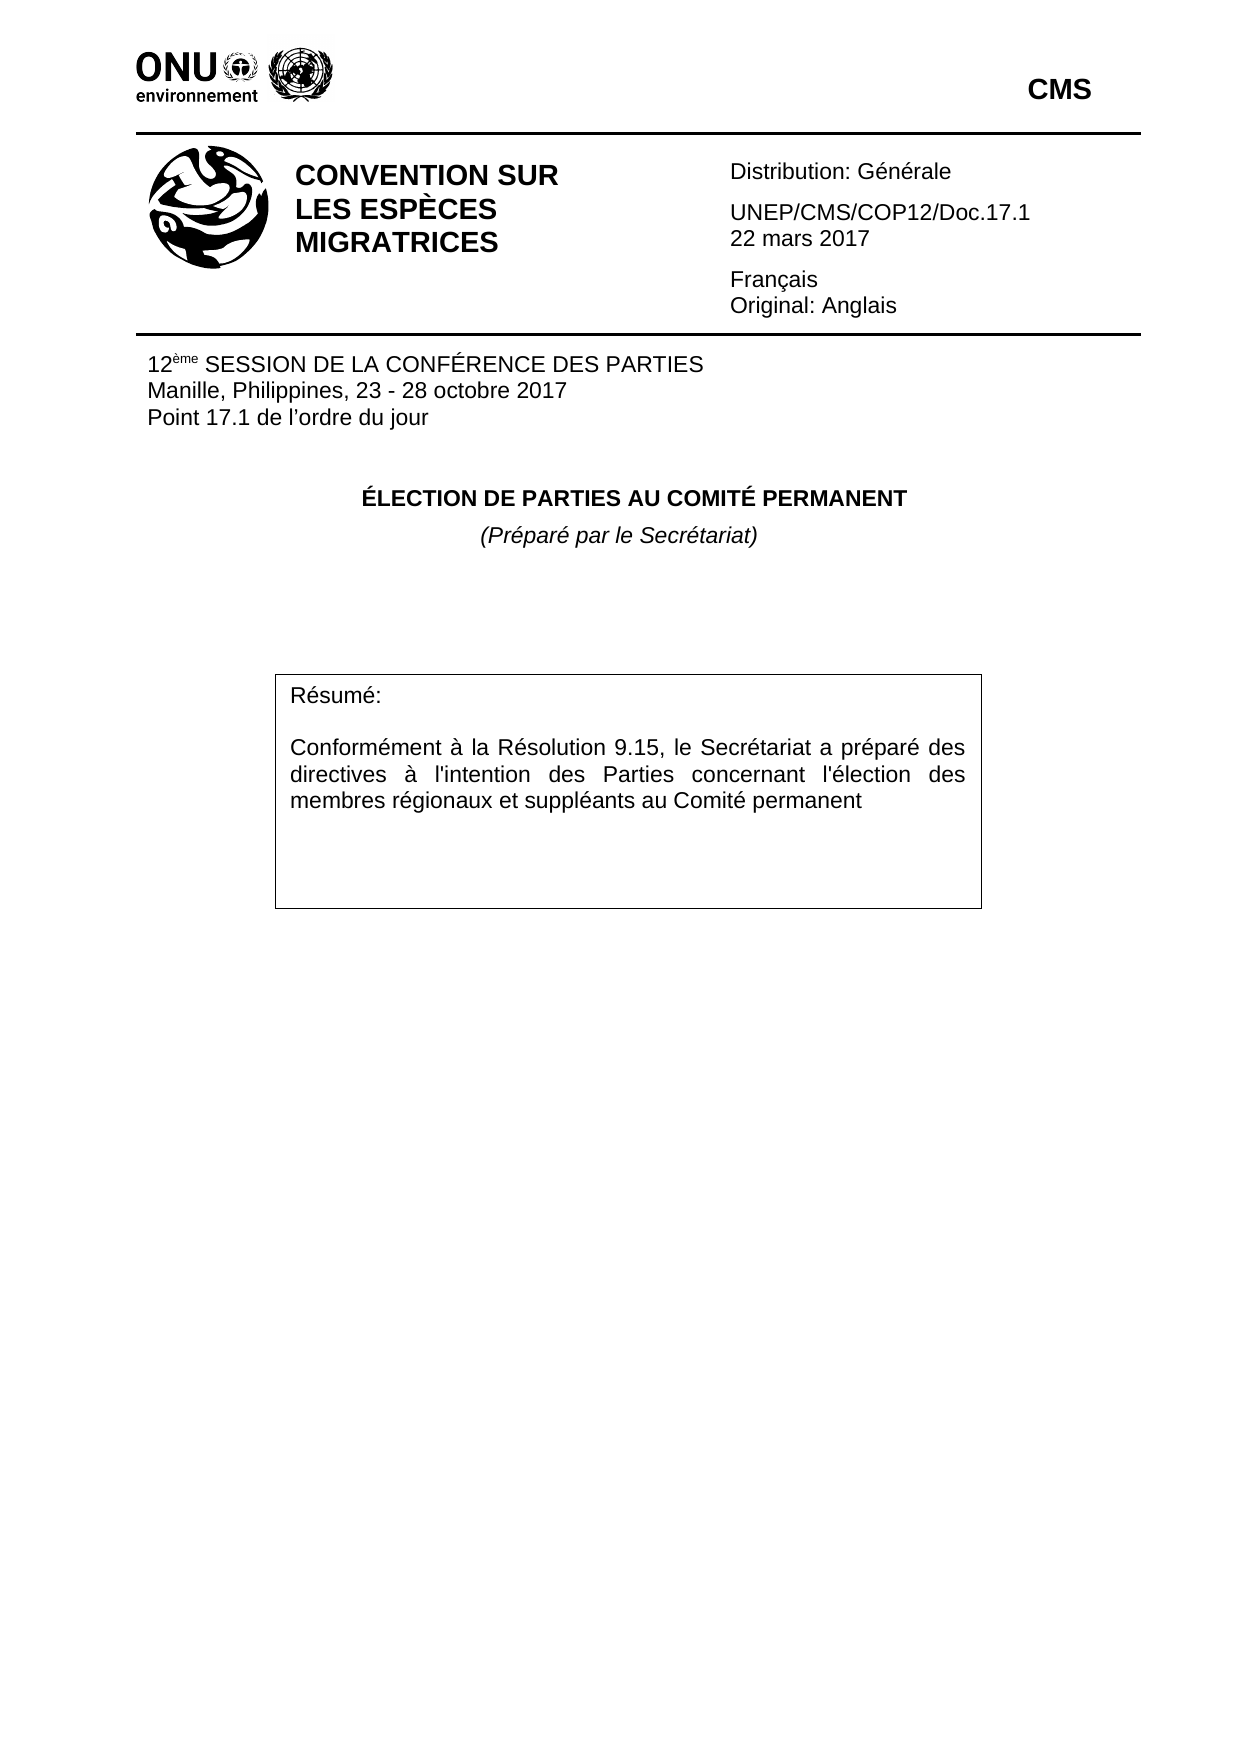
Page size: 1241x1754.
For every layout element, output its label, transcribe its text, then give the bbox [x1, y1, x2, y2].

table_cell CONVENTION SUR LES ESPÈCES MIGRATRICES [295, 135, 719, 333]
table_cell [136, 135, 295, 333]
text (Préparé par le Secrétariat) [147, 522, 1093, 548]
table_header CMS [136, 63, 1141, 132]
text 12ème SESSION DE LA CONFÉRENCE DES PARTIES [147, 351, 1093, 377]
text Point 17.1 de l’ordre du jour [147, 405, 1093, 430]
picture [128, 44, 261, 108]
table_cell Distribution: Générale UNEP/CMS/COP12/Doc.17.1 22 mars 2017 Français Original: Anglais [719, 135, 1141, 333]
subtitle ÉLECTION DE PARTIES AU COMITÉ PERMANENT [138, 485, 1132, 511]
subtitle Manille, Philippines, 23 - 28 octobre 2017 [147, 379, 1093, 404]
